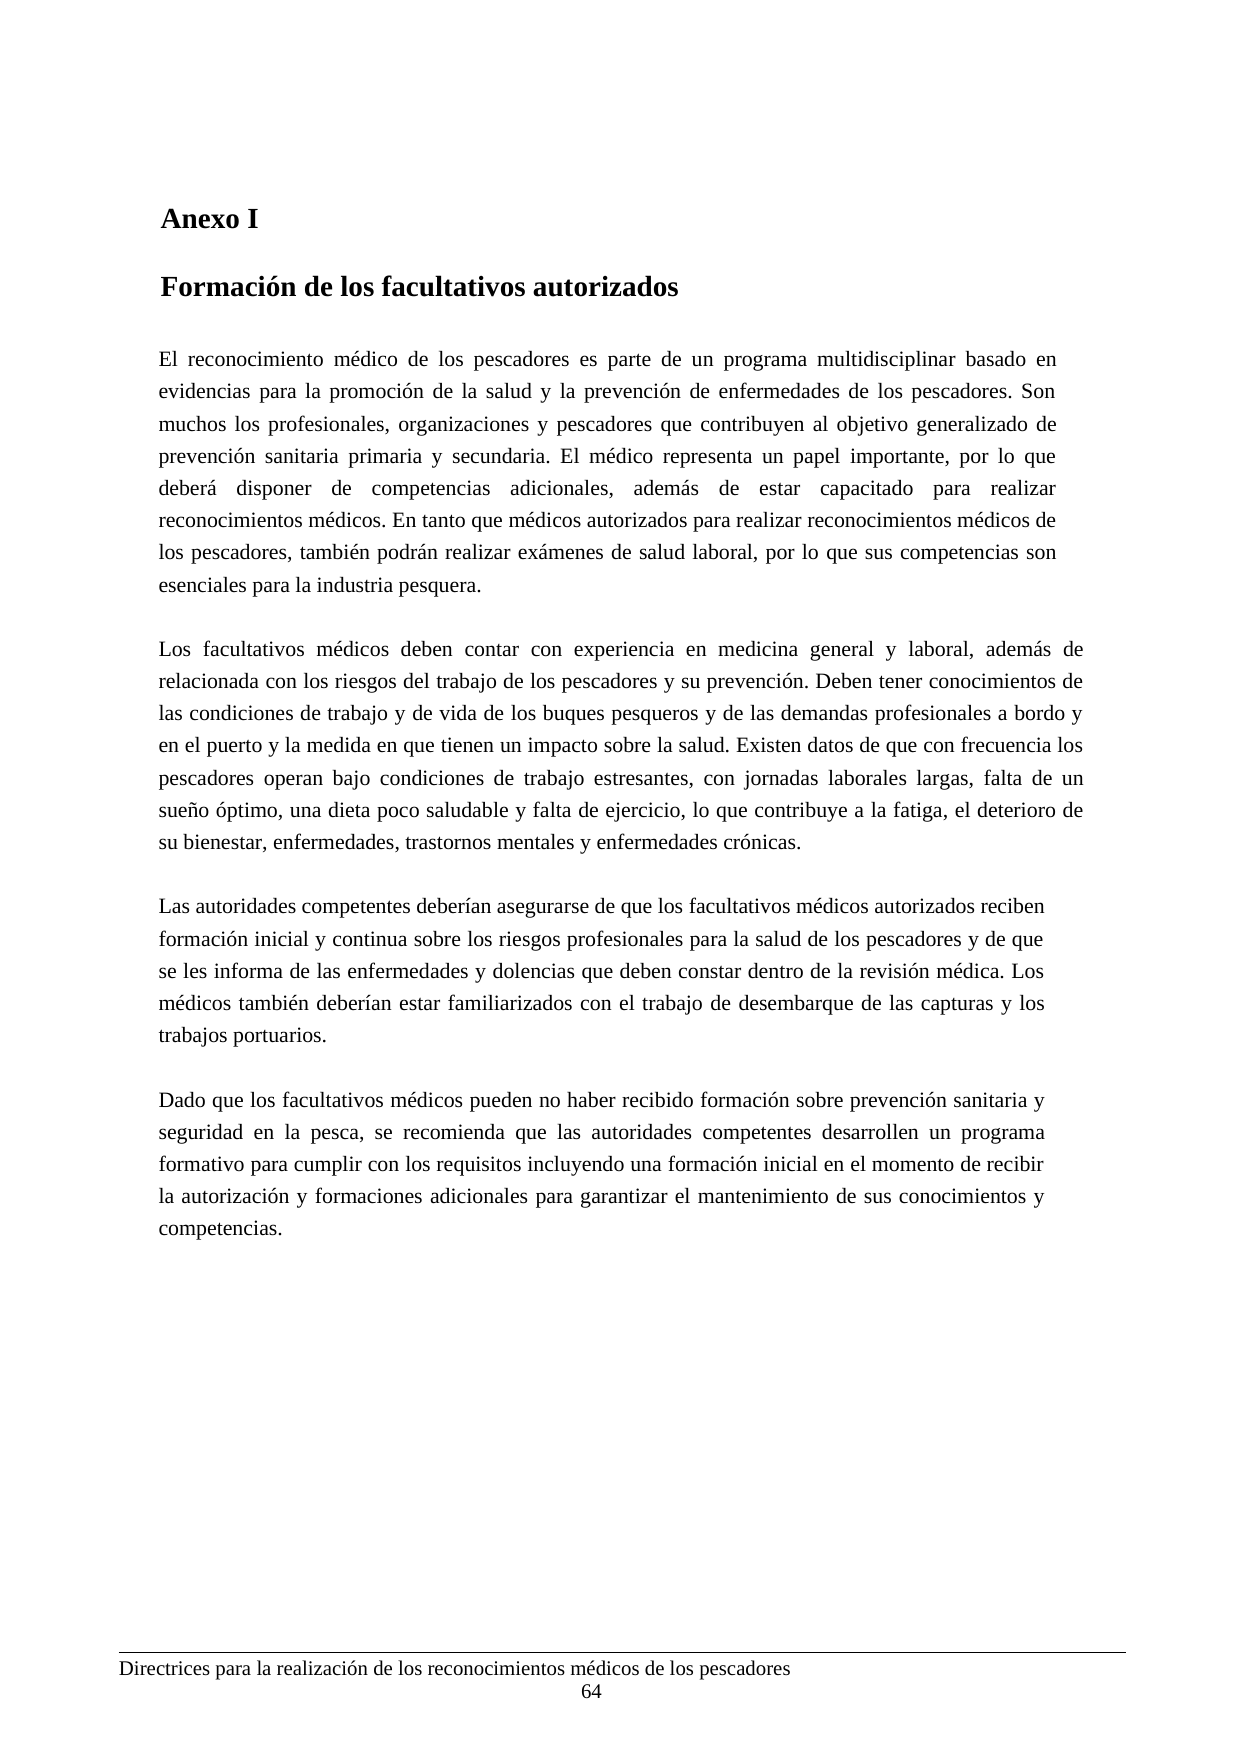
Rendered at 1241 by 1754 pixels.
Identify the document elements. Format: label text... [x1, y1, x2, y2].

text Formación de los facultativos autorizados [160, 269, 1126, 303]
text Dado que los facultativos médicos pueden no haber recibido formación sobre prevención sanitaria y seguridad en la pesca, se recomienda que las autoridades competentes desarrollen un programa formativo para cumplir con los requisitos incluyendo una formación inicial en el momento de recibir la autorización y formaciones adicionales para garantizar el mantenimiento de sus conocimientos y competencias. [158, 1087, 1046, 1241]
subtitle Anexo I [160, 202, 1126, 235]
text Los facultativos médicos deben contar con experiencia en medicina general y laboral, además de relacionada con los riesgos del trabajo de los pescadores y su prevención. Deben tener conocimientos de las condiciones de trabajo y de vida de los buques pesqueros y de las demandas profesionales a bordo y en el puerto y la medida en que tienen un impacto sobre la salud. Existen datos de que con frecuencia los pescadores operan bajo condiciones de trabajo estresantes, con jornadas laborales largas, falta de un sueño óptimo, una dieta poco saludable y falta de ejercicio, lo que contribuye a la fatiga, el deterioro de su bienestar, enfermedades, trastornos mentales y enfermedades crónicas. [158, 636, 1085, 854]
text Las autoridades competentes deberían asegurarse de que los facultativos médicos autorizados reciben formación inicial y continua sobre los riesgos profesionales para la salud de los pescadores y de que se les informa de las enfermedades y dolencias que deben constar dentro de la revisión médica. Los médicos también deberían estar familiarizados con el trabajo de desembarque de las capturas y los trabajos portuarios. [158, 893, 1046, 1047]
text El reconocimiento médico de los pescadores es parte de un programa multidisciplinar basado en evidencias para la promoción de la salud y la prevención de enfermedades de los pescadores. Son muchos los profesionales, organizaciones y pescadores que contribuyen al objetivo generalizado de prevención sanitaria primaria y secundaria. El médico representa un papel importante, por lo que deberá disponer de competencias adicionales, además de estar capacitado para realizar reconocimientos médicos. En tanto que médicos autorizados para realizar reconocimientos médicos de los pescadores, también podrán realizar exámenes de salud laboral, por lo que sus competencias son esenciales para la industria pesquera. [158, 346, 1058, 597]
